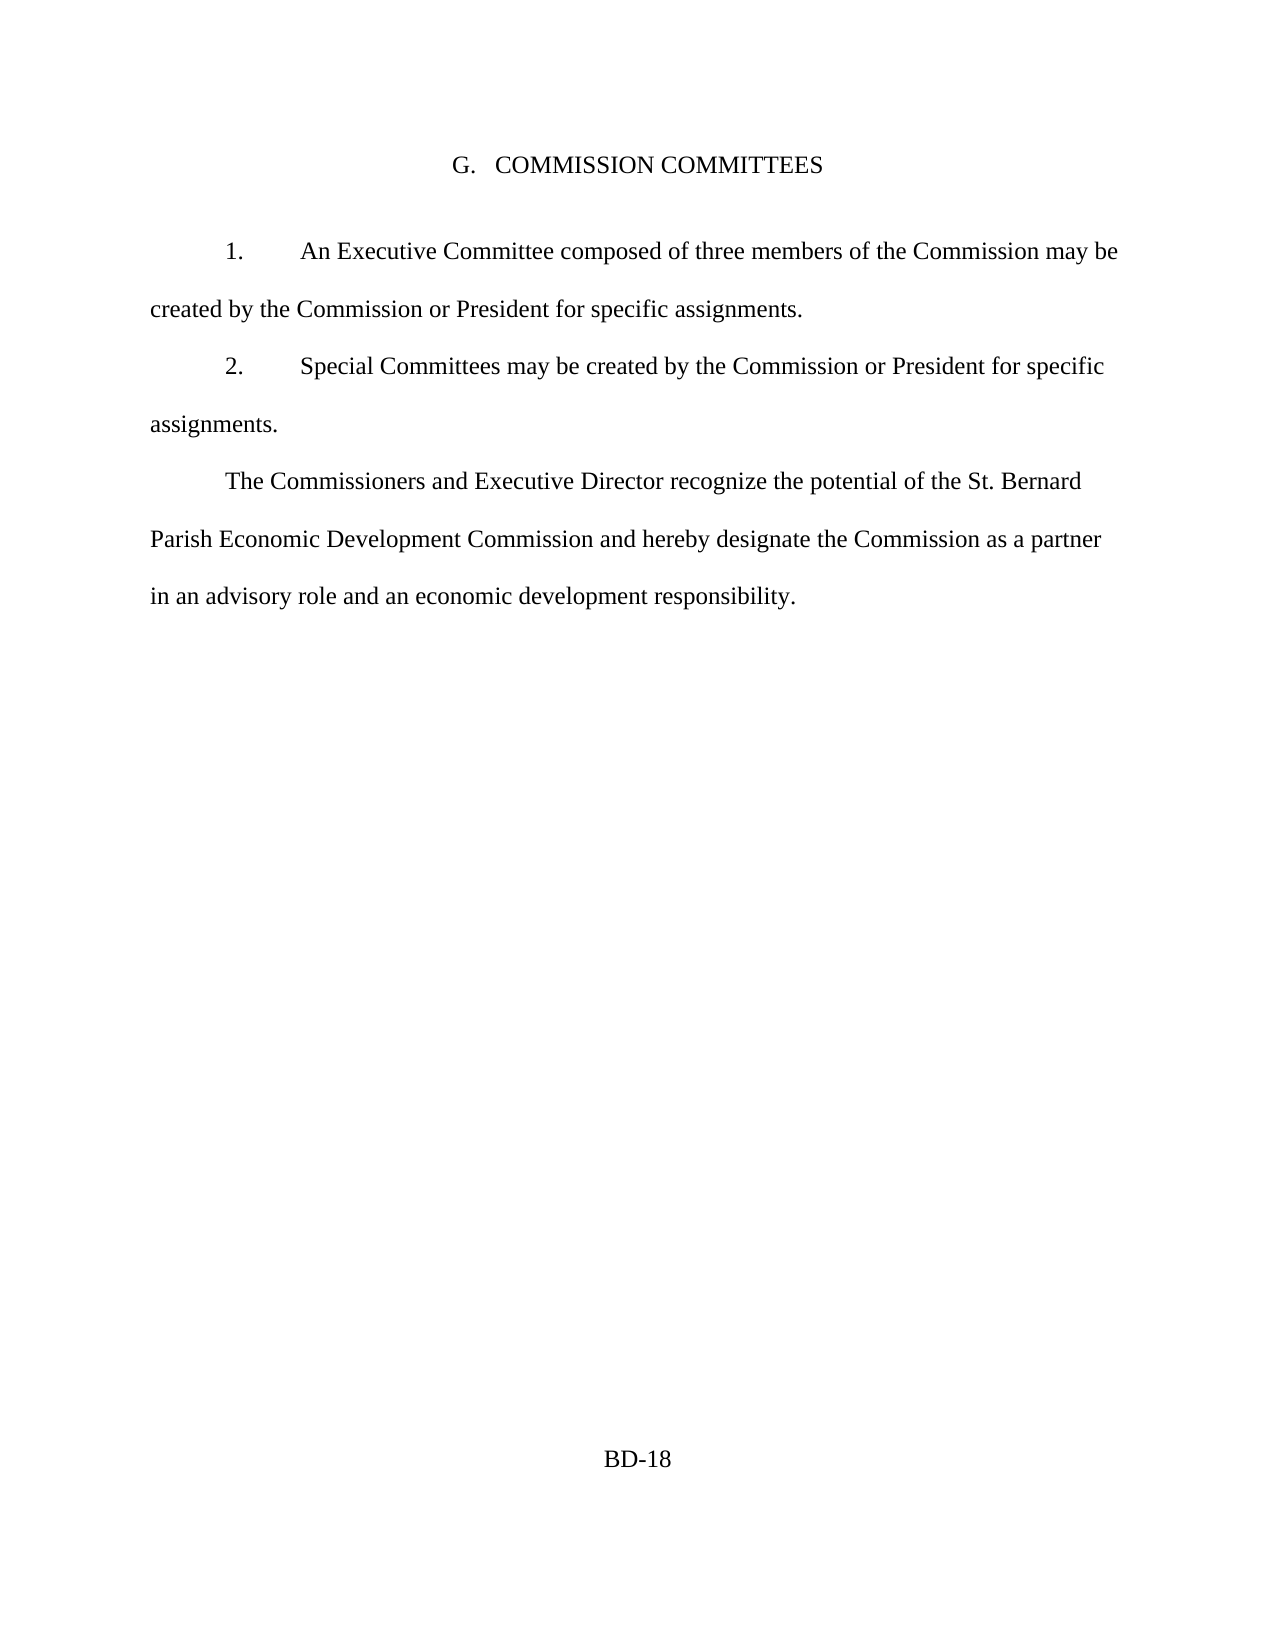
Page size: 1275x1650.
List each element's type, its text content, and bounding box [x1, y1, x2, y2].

text 1. An Executive Committee composed of three members of the Commission may be created by the Commission or President for specific assignments. [150, 236, 1125, 322]
text G. COMMISSION COMMITTEES [150, 150, 1125, 179]
text BD-18 [150, 1444, 1125, 1472]
text 2. Special Committees may be created by the Commission or President for specific assignments. [150, 351, 1125, 437]
text The Commissioners and Executive Director recognize the potential of the St. Bernard Parish Economic Development Commission and hereby designate the Commission as a partner in an advisory role and an economic development responsibility. [150, 466, 1125, 610]
